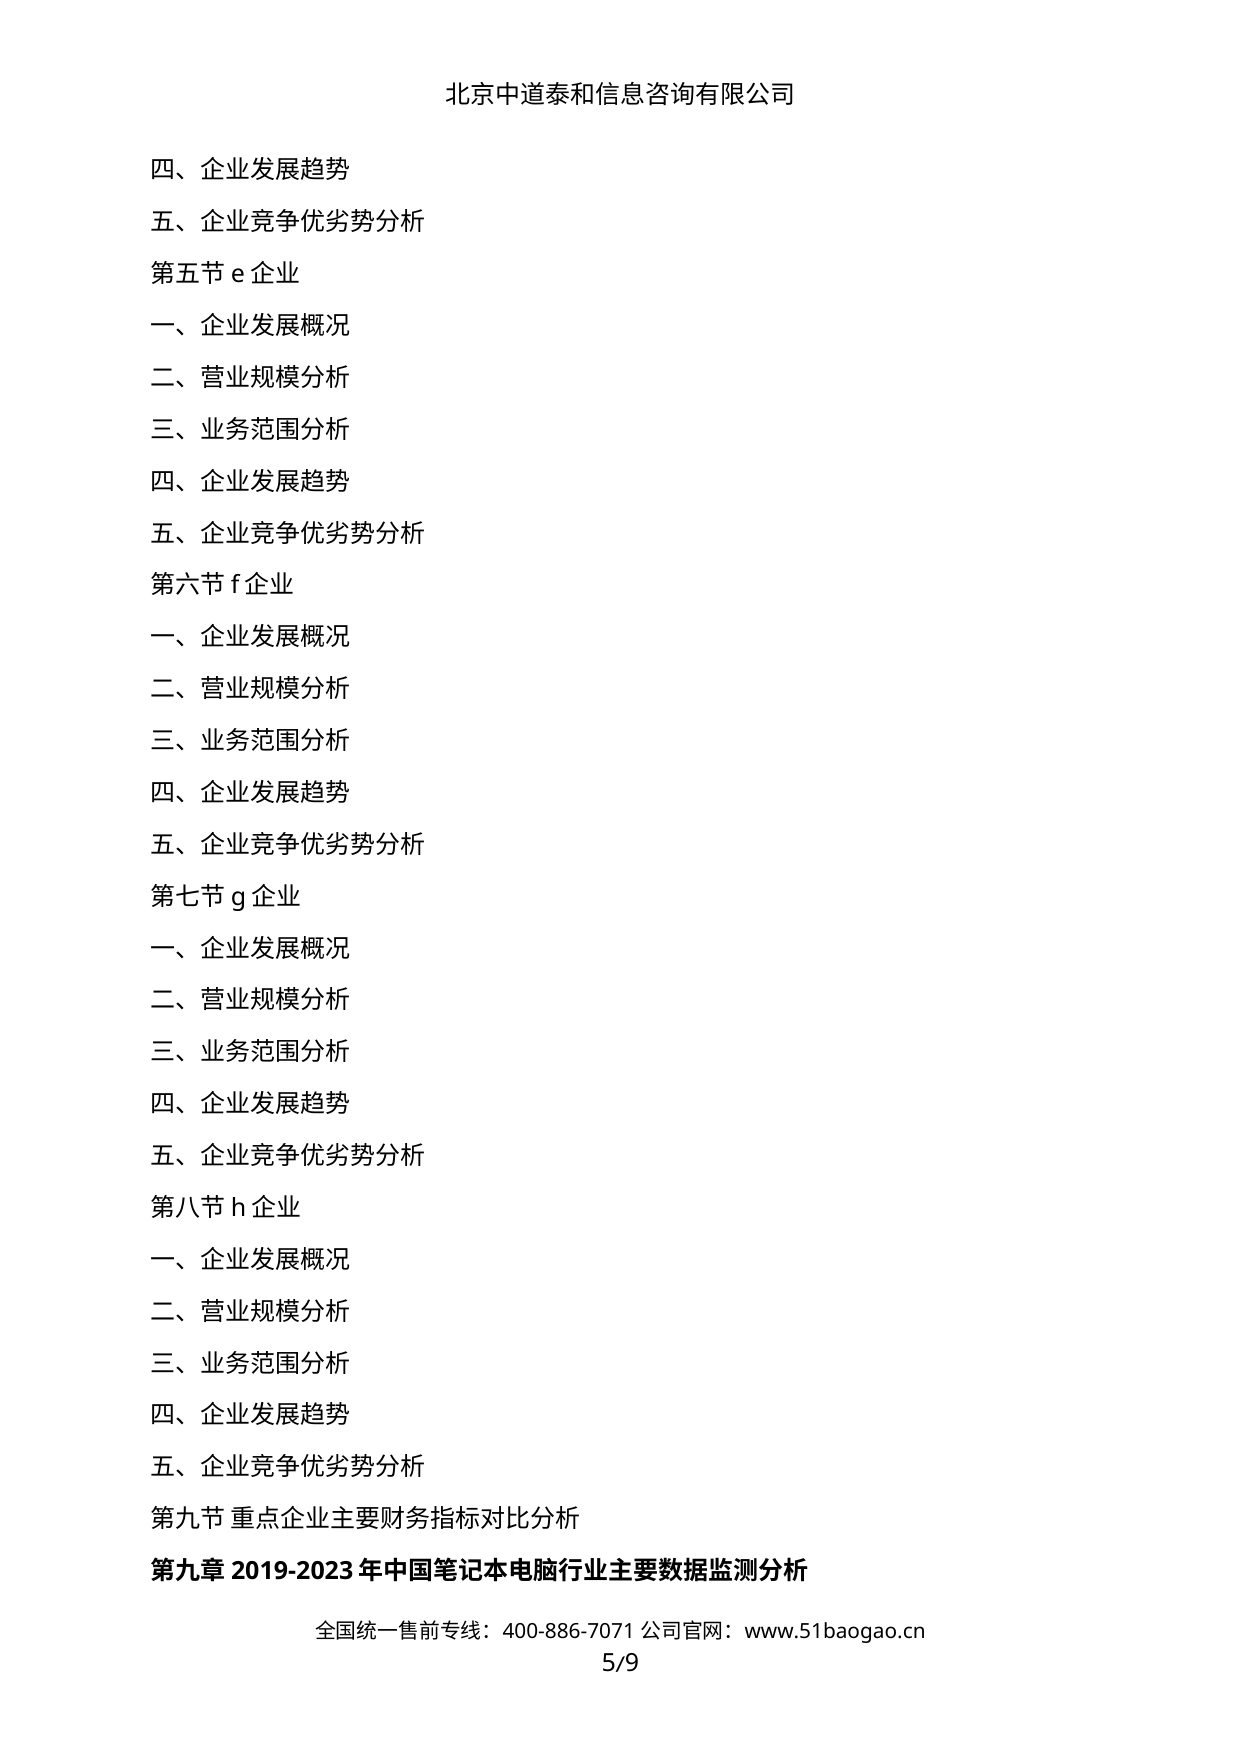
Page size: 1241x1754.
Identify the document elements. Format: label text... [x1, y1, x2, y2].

text 第八节 h企业 [150, 1187, 1090, 1224]
text 五、企业竞争优劣势分析 [150, 1136, 1090, 1172]
text 三、业务范围分析 [150, 1032, 1090, 1068]
text 二、营业规模分析 [150, 980, 1090, 1016]
text 四、企业发展趋势 [150, 772, 1090, 809]
text 四、企业发展趋势 [150, 461, 1090, 497]
text 二、营业规模分析 [150, 1291, 1090, 1327]
text 一、企业发展概况 [150, 617, 1090, 653]
text 一、企业发展概况 [150, 1239, 1090, 1276]
text 第九节 重点企业主要财务指标对比分析 [150, 1499, 1090, 1535]
text 四、企业发展趋势 [150, 1084, 1090, 1120]
text 五、企业竞争优劣势分析 [150, 824, 1090, 861]
text 四、企业发展趋势 [150, 1395, 1090, 1431]
text 五、企业竞争优劣势分析 [150, 202, 1090, 238]
text 三、业务范围分析 [150, 409, 1090, 446]
text 一、企业发展概况 [150, 928, 1090, 964]
text 第五节 e企业 [150, 254, 1090, 290]
text 第六节 f企业 [150, 565, 1090, 601]
text 二、营业规模分析 [150, 669, 1090, 705]
text 第七节 g企业 [150, 876, 1090, 912]
text 五、企业竞争优劣势分析 [150, 1447, 1090, 1483]
text 二、营业规模分析 [150, 357, 1090, 394]
text 五、企业竞争优劣势分析 [150, 513, 1090, 549]
text 第九章 2019-2023年中国笔记本电脑行业主要数据监测分析 [150, 1551, 1090, 1587]
text 三、业务范围分析 [150, 721, 1090, 757]
text 一、企业发展概况 [150, 306, 1090, 342]
text 三、业务范围分析 [150, 1343, 1090, 1379]
text 四、企业发展趋势 [150, 150, 1090, 186]
